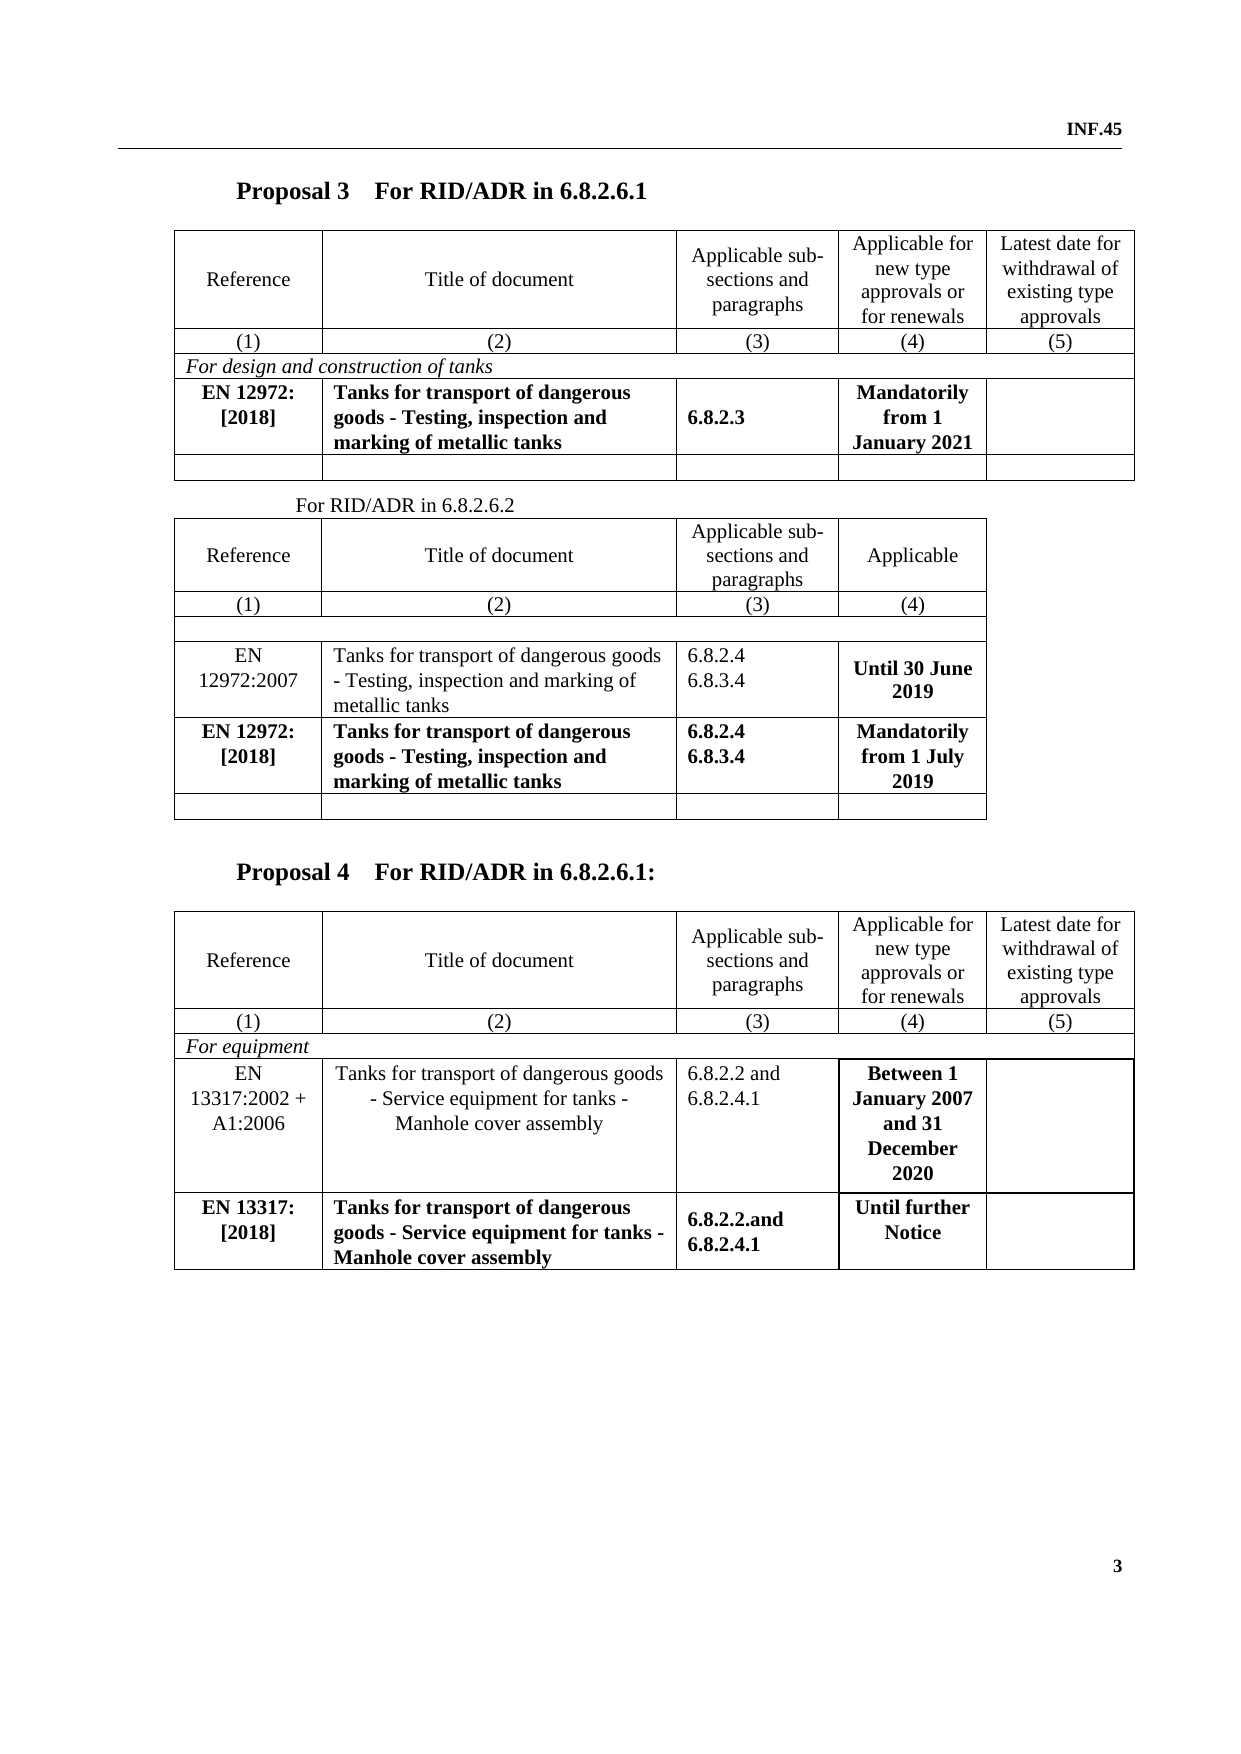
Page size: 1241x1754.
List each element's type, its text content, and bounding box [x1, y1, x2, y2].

table_cell (3) [677, 329, 838, 353]
table_cell For design and construction of tanks [175, 354, 1134, 378]
table_cell Until further Notice [840, 1194, 986, 1269]
table_header Applicable sub-sections and paragraphs [677, 519, 838, 591]
table_cell Tanks for transport of dangerous goods - Service equipment for tanks - Manhole cover assembly [323, 1193, 676, 1269]
table_cell (2) [322, 592, 676, 616]
table_cell EN 12972:2007 [175, 642, 321, 717]
table_cell 6.8.2.2 and 6.8.2.4.1 [677, 1059, 838, 1192]
table_cell Tanks for transport of dangerous goods - Testing, inspection and marking of metallic tanks [323, 379, 676, 454]
table_cell Until 30 June 2019 [839, 642, 986, 717]
text Proposal 3 For RID/ADR in 6.8.2.6.1 [118, 177, 1004, 205]
table_header Latest date for withdrawal of existing type approvals [987, 231, 1134, 328]
table_cell (1) [175, 592, 321, 616]
table_cell 6.8.2.3 [677, 379, 838, 454]
table_header Reference [175, 519, 321, 591]
table_header Applicable sub-sections and paragraphs [677, 912, 838, 1008]
table_cell EN 13317:[2018] [175, 1193, 322, 1269]
table_cell (4) [839, 1009, 986, 1033]
table_cell (3) [677, 1009, 838, 1033]
table_cell (5) [987, 1009, 1134, 1033]
table_cell EN 12972: [2018] [175, 379, 322, 454]
table_cell Between 1 January 2007 and 31 December 2020 [840, 1060, 986, 1192]
table_header Applicable for new type approvals or for renewals [839, 231, 986, 328]
table_cell 6.8.2.4 6.8.3.4 [677, 642, 838, 717]
table_cell Tanks for transport of dangerous goods - Service equipment for tanks - Manhole cover assembly [323, 1059, 676, 1192]
table_header Latest date for withdrawal of existing type approvals [987, 912, 1134, 1008]
table_cell (1) [175, 1009, 322, 1033]
table_cell Mandatorily from 1 July 2019 [839, 718, 986, 793]
table_cell (2) [323, 329, 676, 353]
table_cell (5) [987, 329, 1134, 353]
table_cell (4) [839, 592, 986, 616]
table_header Title of document [323, 912, 676, 1008]
table_cell (4) [839, 329, 986, 353]
table_header Applicable sub-sections and paragraphs [677, 231, 838, 328]
table_cell Tanks for transport of dangerous goods - Testing, inspection and marking of metallic tanks [322, 642, 676, 717]
table_cell [987, 379, 1134, 454]
table_cell (2) [323, 1009, 676, 1033]
table_cell [323, 455, 676, 480]
table_cell [175, 455, 322, 480]
table_header Applicable for new type approvals or for renewals [839, 912, 986, 1008]
table_cell [839, 794, 986, 819]
table_cell (3) [677, 592, 838, 616]
table_cell [987, 455, 1134, 480]
table_header Applicable [839, 519, 986, 591]
table_cell [175, 617, 986, 641]
table_cell [175, 794, 321, 819]
table_cell [987, 1060, 1133, 1192]
table_cell [677, 794, 838, 819]
table_cell [839, 455, 986, 480]
table_cell EN 13317:2002 + A1:2006 [175, 1059, 322, 1192]
text Proposal 4 For RID/ADR in 6.8.2.6.1: [118, 858, 1004, 886]
table_cell [322, 794, 676, 819]
table_cell 6.8.2.2.and 6.8.2.4.1 [677, 1193, 838, 1269]
table_cell Mandatorily from 1 January 2021 [839, 379, 986, 454]
table_cell [987, 1194, 1133, 1269]
table_header Reference [175, 231, 322, 328]
table_cell [677, 455, 838, 480]
table_header Reference [175, 912, 322, 1008]
table_cell EN 12972: [2018] [175, 718, 321, 793]
table_header Title of document [322, 519, 676, 591]
table_cell (1) [175, 329, 322, 353]
table_header Title of document [323, 231, 676, 328]
text For RID/ADR in 6.8.2.6.2 [236, 493, 1122, 517]
table_cell 6.8.2.4 6.8.3.4 [677, 718, 838, 793]
table_cell Tanks for transport of dangerous goods - Testing, inspection and marking of metallic tanks [322, 718, 676, 793]
table_cell For equipment [175, 1034, 1134, 1058]
